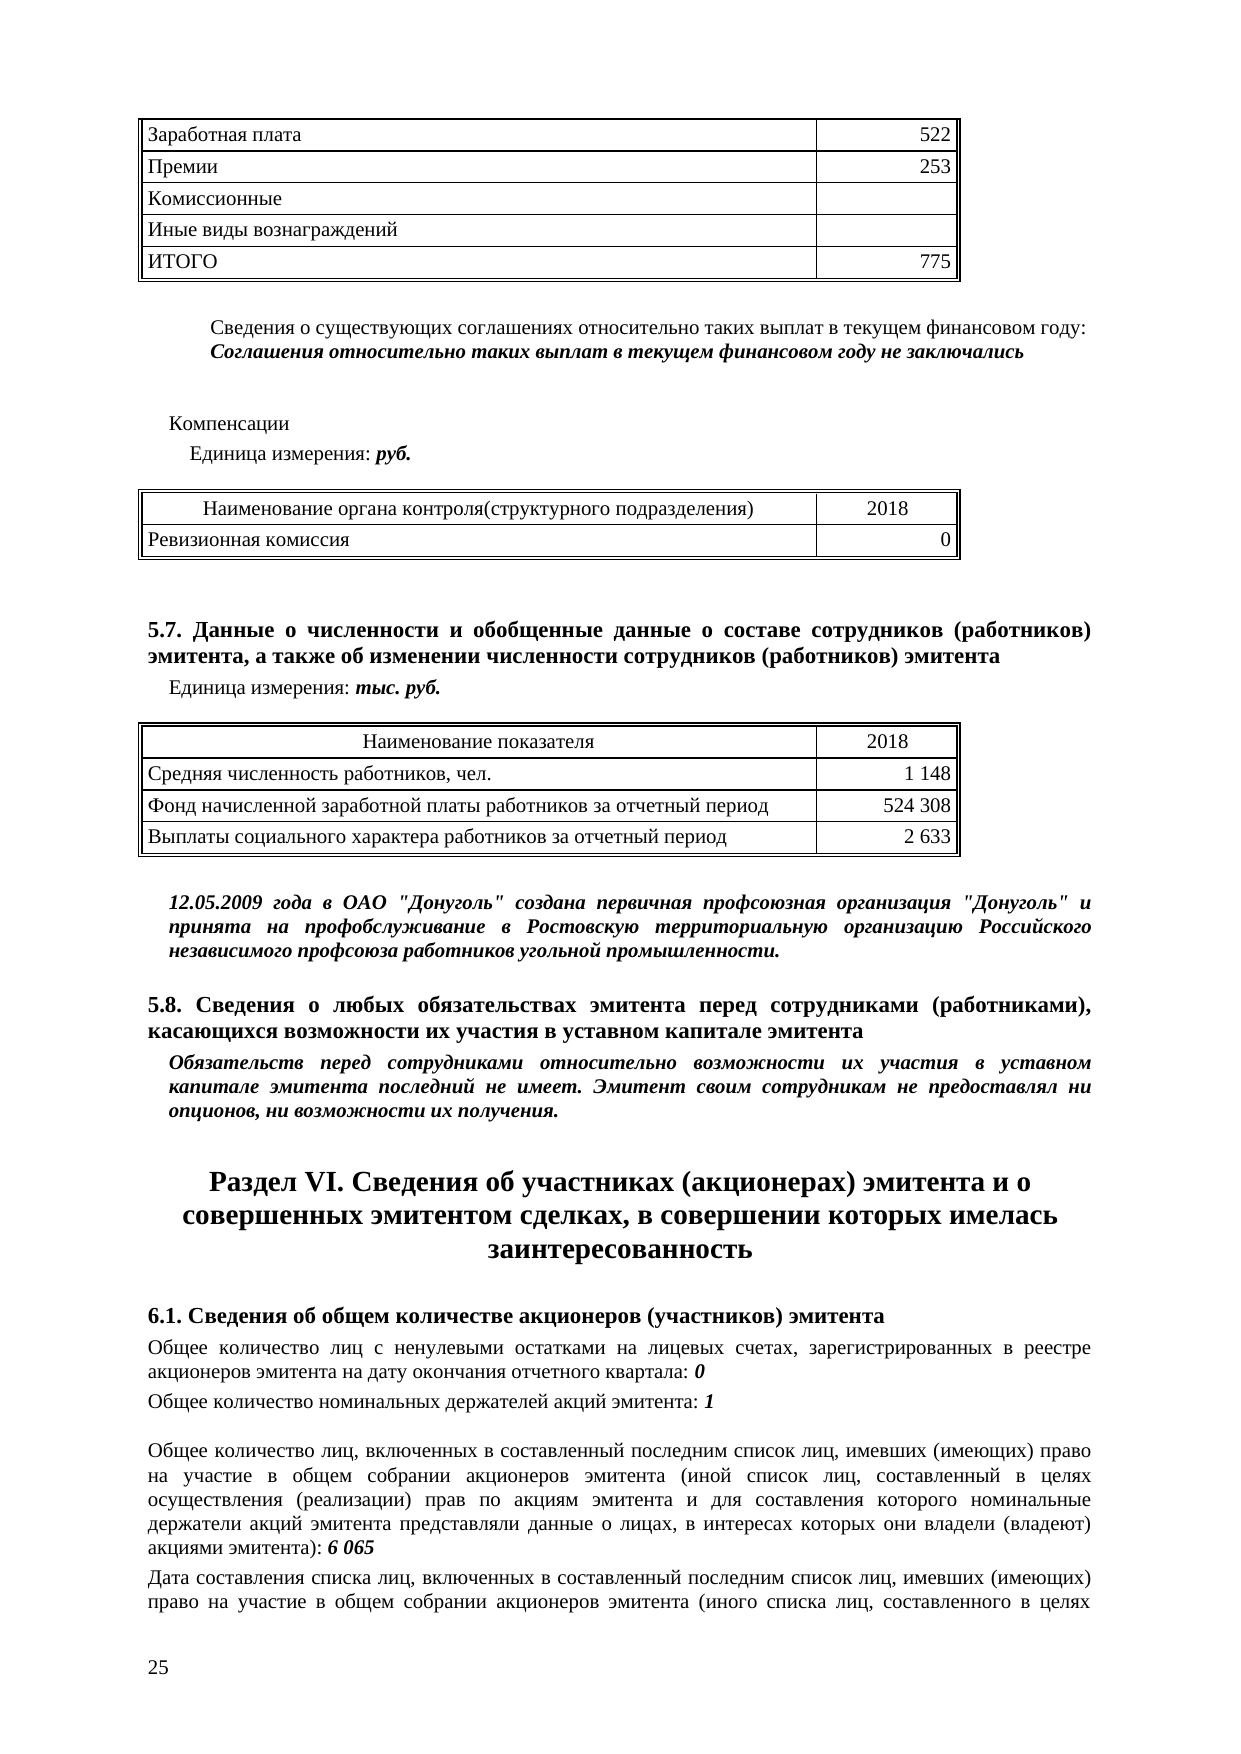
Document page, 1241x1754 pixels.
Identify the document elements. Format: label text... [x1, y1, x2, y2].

table_header 2018 [817, 493, 956, 524]
subtitle Раздел VI. Сведения об участниках (акционерах) эмитента и о совершенных эмитентом сделках, в совершении которых имелась заинтересованность [148, 1164, 1092, 1264]
table_cell Фонд начисленной заработной платы работников за отчетный период [143, 791, 816, 821]
table_cell Выплаты социального характера работников за отчетный период [143, 822, 816, 853]
text Единица измерения: тыс. руб. [168, 674, 1092, 699]
table_cell 522 [817, 120, 956, 150]
subtitle 5.8. Сведения о любых обязательствах эмитента перед сотрудниками (работниками), касающихся возможности их участия в уставном капитале эмитента [148, 991, 1092, 1044]
table_cell Ревизионная комиссия [143, 525, 816, 556]
table_cell ИТОГО [143, 247, 816, 277]
text Общее количество лиц с ненулевыми остатками на лицевых счетах, зарегистрированных в реестре акционеров эмитента на дату окончания отчетного квартала: 0 [148, 1334, 1092, 1383]
text 12.05.2009 года в ОАО "Донуголь" создана первичная профсоюзная организация "Донуголь" и принята на профобслуживание в Ростовскую территориальную организацию Российского независимого профсоюза работников угольной промышленности. [168, 890, 1092, 962]
text Обязательств перед сотрудниками относительно возможности их участия в уставном капитале эмитента последний не имеет. Эмитент своим сотрудникам не предоставлял ни опционов, ни возможности их получения. [168, 1050, 1092, 1122]
text Общее количество номинальных держателей акций эмитента: 1 [148, 1389, 1092, 1413]
text Единица измерения: руб. [189, 441, 1092, 465]
table_cell 0 [817, 525, 956, 556]
table_cell Комиссионные [143, 183, 816, 214]
subtitle 6.1. Сведения об общем количестве акционеров (участников) эмитента [148, 1302, 1092, 1328]
subtitle Компенсации [168, 411, 1092, 435]
table_cell Заработная плата [143, 120, 816, 150]
table_cell Премии [143, 152, 816, 182]
subtitle 5.7. Данные о численности и обобщенные данные о составе сотрудников (работников) эмитента, а также об изменении численности сотрудников (работников) эмитента [148, 616, 1092, 668]
table_cell 775 [817, 247, 956, 277]
text Cведения о существующих соглашениях относительно таких выплат в текущем финансовом году: Соглашения относительно таких выплат в текущем финансовом году не заключались [210, 314, 1092, 363]
table_cell 1 148 [817, 759, 956, 789]
table_cell 2 633 [817, 822, 956, 853]
text Общее количество лиц, включенных в составленный последним список лиц, имевших (имеющих) право на участие в общем собрании акционеров эмитента (иной список лиц, составленный в целях осуществления (реализации) прав по акциям эмитента и для составления которого номинальные держатели акций эмитента представляли данные о лицах, в интересах которых они владели (владеют) акциями эмитента): 6 065 [148, 1438, 1092, 1559]
table_header 2018 [817, 727, 956, 757]
table_header Наименование показателя [143, 727, 816, 757]
table_cell Иные виды вознаграждений [143, 215, 816, 246]
table_cell [817, 183, 956, 214]
table_cell 524 308 [817, 791, 956, 821]
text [148, 1565, 1092, 1613]
table_header Наименование органа контроля(структурного подразделения) [143, 493, 816, 524]
table_cell 253 [817, 152, 956, 182]
table_cell [817, 215, 956, 246]
table_cell Средняя численность работников, чел. [143, 759, 816, 789]
